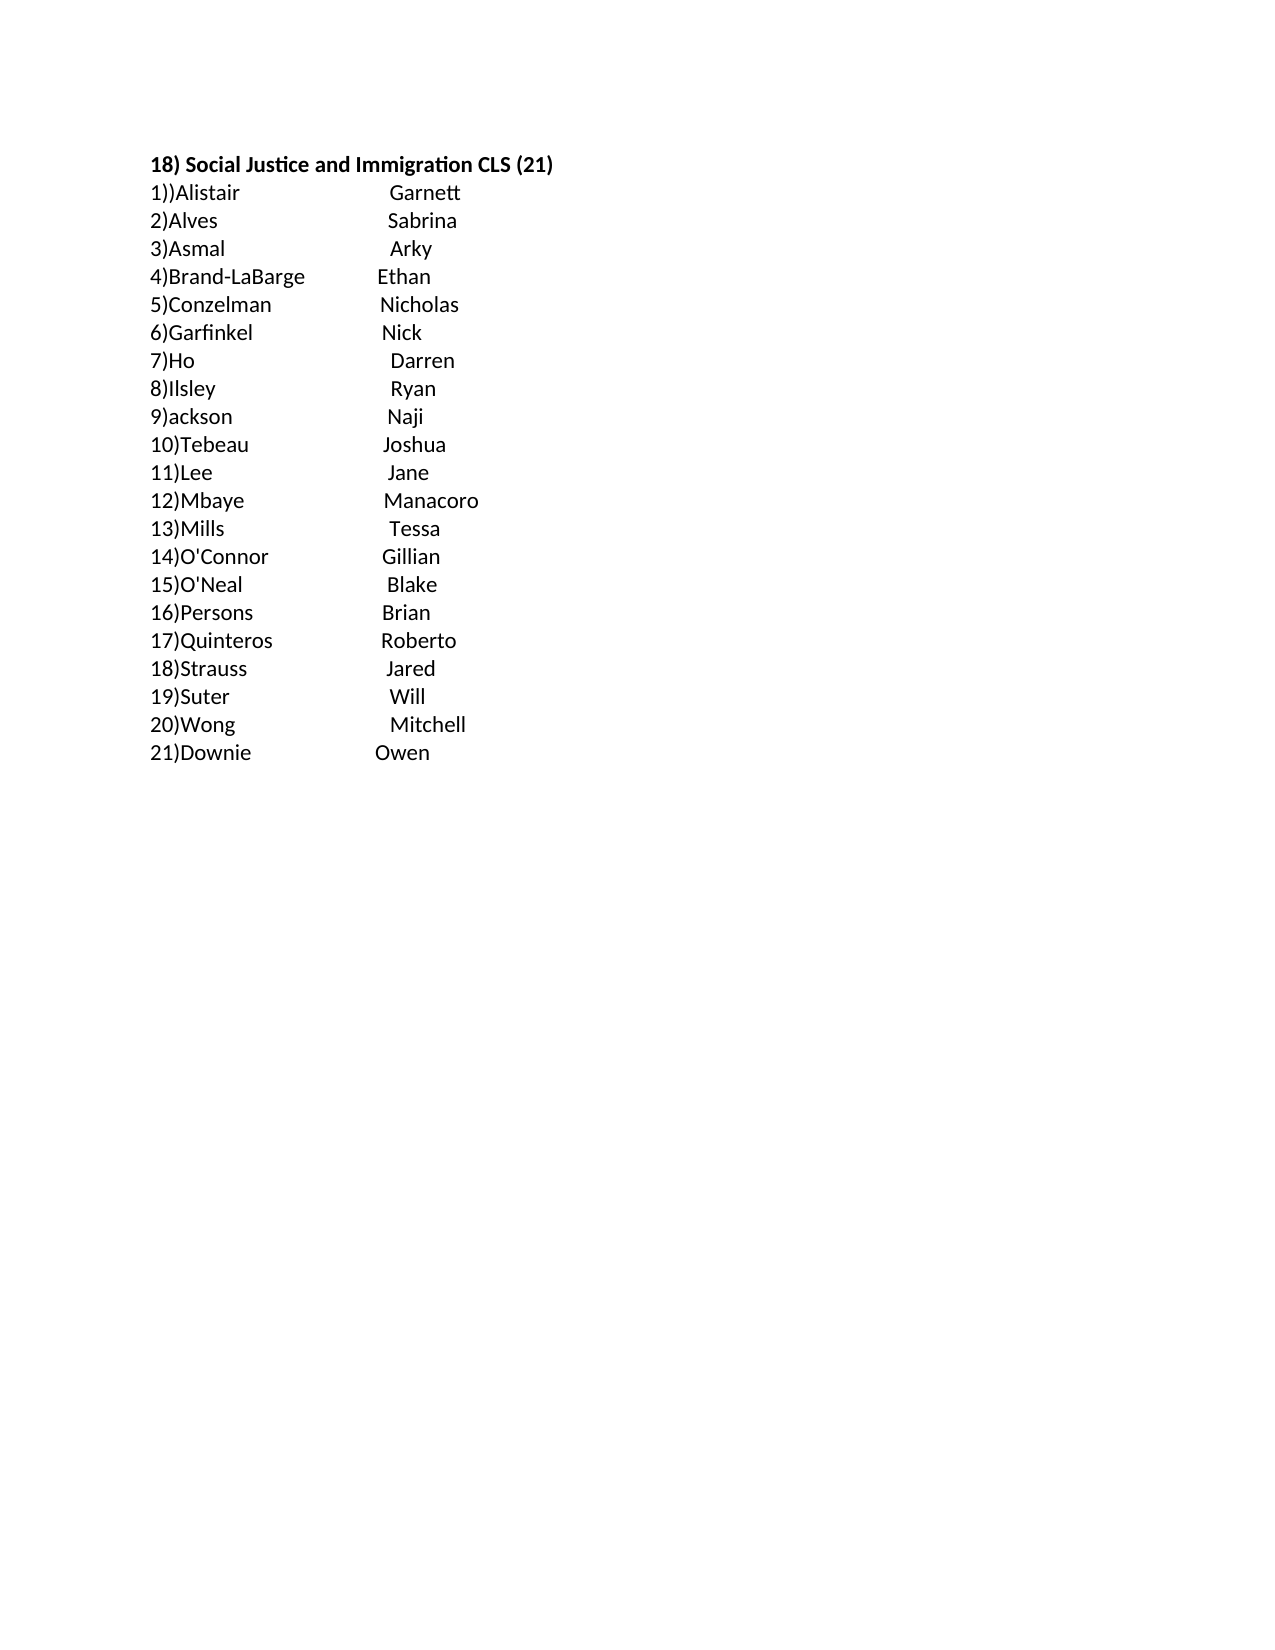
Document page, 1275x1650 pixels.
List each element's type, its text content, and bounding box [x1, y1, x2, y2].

text 2)Alves Sabrina [150, 206, 600, 234]
text 16)Persons Brian [150, 598, 600, 626]
text 7)Ho Darren [150, 346, 600, 374]
text 1))Alistair Garnett [150, 178, 600, 206]
text 11)Lee Jane [150, 458, 600, 486]
text 12)Mbaye Manacoro [150, 486, 600, 514]
text 15)O'Neal Blake [150, 570, 600, 598]
text 18)Strauss Jared [150, 654, 600, 682]
text 4)Brand-LaBarge Ethan [150, 262, 600, 290]
text 13)Mills Tessa [150, 514, 600, 542]
text 14)O'Connor Gillian [150, 542, 600, 570]
text 19)Suter Will [150, 682, 600, 710]
text 18) Social Justice and Immigration CLS (21) [150, 150, 600, 178]
text 17)Quinteros Roberto [150, 626, 600, 654]
text 10)Tebeau Joshua [150, 430, 600, 458]
text 21)Downie Owen [150, 738, 600, 766]
text 9)ackson Naji [150, 402, 600, 430]
text 5)Conzelman Nicholas [150, 290, 600, 318]
text 8)Ilsley Ryan [150, 374, 600, 402]
text 3)Asmal Arky [150, 234, 600, 262]
text 6)Garfinkel Nick [150, 318, 600, 346]
text 20)Wong Mitchell [150, 710, 600, 738]
